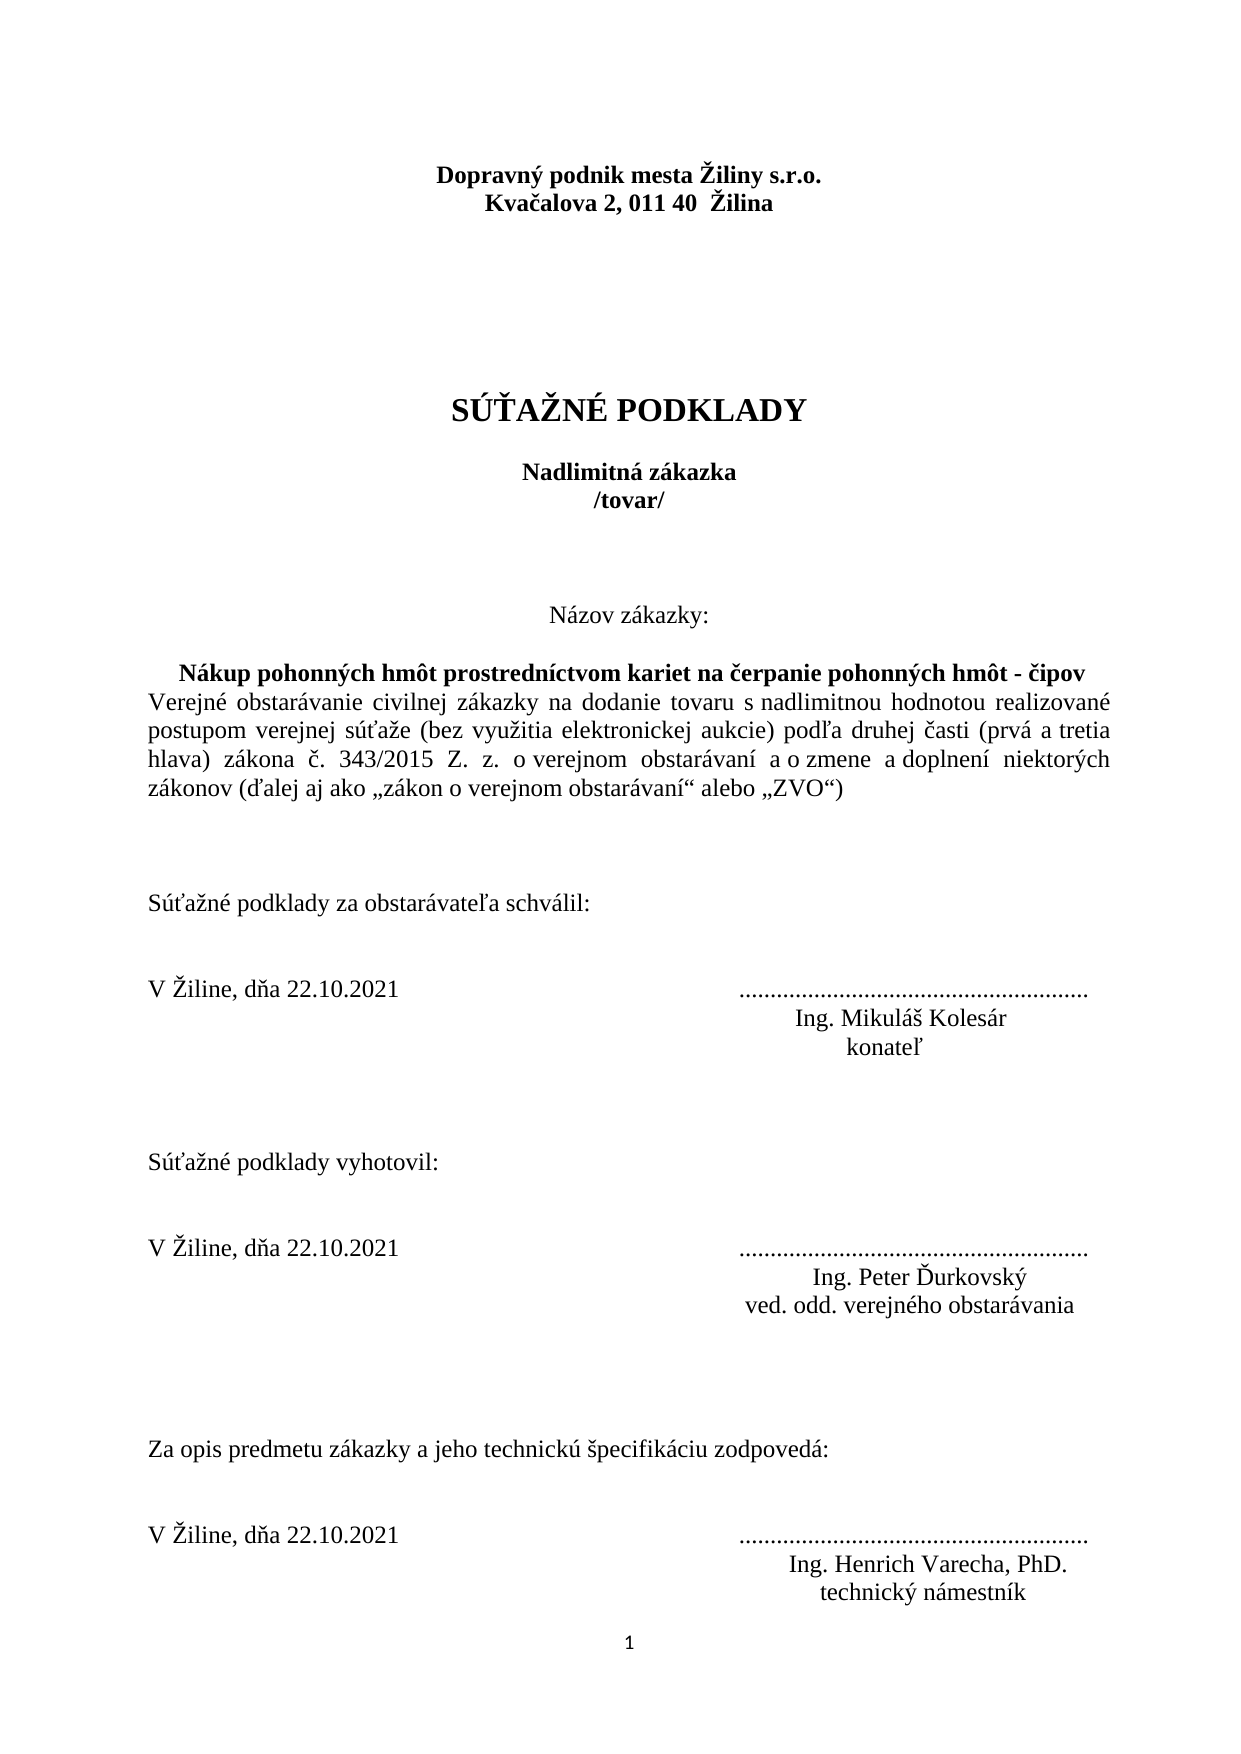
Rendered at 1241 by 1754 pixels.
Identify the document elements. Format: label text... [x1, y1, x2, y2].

text Verejné obstarávanie civilnej zákazky na dodanie tovaru s nadlimitnou hodnotou realizované postupom verejnej súťaže (bez využitia elektronickej aukcie) podľa druhej časti (prvá a tretia hlava) zákona č. 343/2015 Z. z. o verejnom obstarávaní a o zmene a doplnení niektorých zákonov (ďalej aj ako „zákon o verejnom obstarávaní“ alebo „ZVO“) [148, 687, 1110, 802]
text Ing. Mikuláš Kolesár [148, 1003, 1110, 1032]
text ved. odd. verejného obstarávania [148, 1291, 1110, 1319]
text konateľ [148, 1032, 1110, 1061]
text Nadlimitná zákazka [148, 457, 1110, 486]
text Kvačalova 2, 011 40 Žilina [148, 188, 1110, 217]
text V Žiline, dňa 22.10.2021 ........................................................ [148, 974, 1110, 1003]
text V Žiline, dňa 22.10.2021 ........................................................ [148, 1520, 1110, 1549]
text /tovar/ [148, 486, 1110, 514]
text technický námestník [148, 1577, 1110, 1606]
text Dopravný podnik mesta Žiliny s.r.o. [148, 160, 1110, 188]
text Súťažné podklady vyhotovil: [148, 1147, 1110, 1176]
text Nákup pohonných hmôt prostredníctvom kariet na čerpanie pohonných hmôt - čipov [148, 658, 1110, 687]
text SÚŤAŽNÉ PODKLADY [148, 390, 1110, 428]
text V Žiline, dňa 22.10.2021 ........................................................ [148, 1233, 1110, 1262]
text Názov zákazky: [148, 601, 1110, 629]
text Za opis predmetu zákazky a jeho technickú špecifikáciu zodpovedá: [148, 1434, 1110, 1462]
text Ing. Henrich Varecha, PhD. [148, 1549, 1110, 1577]
text Súťažné podklady za obstarávateľa schválil: [148, 888, 1110, 917]
text Ing. Peter Ďurkovský [148, 1262, 1110, 1291]
